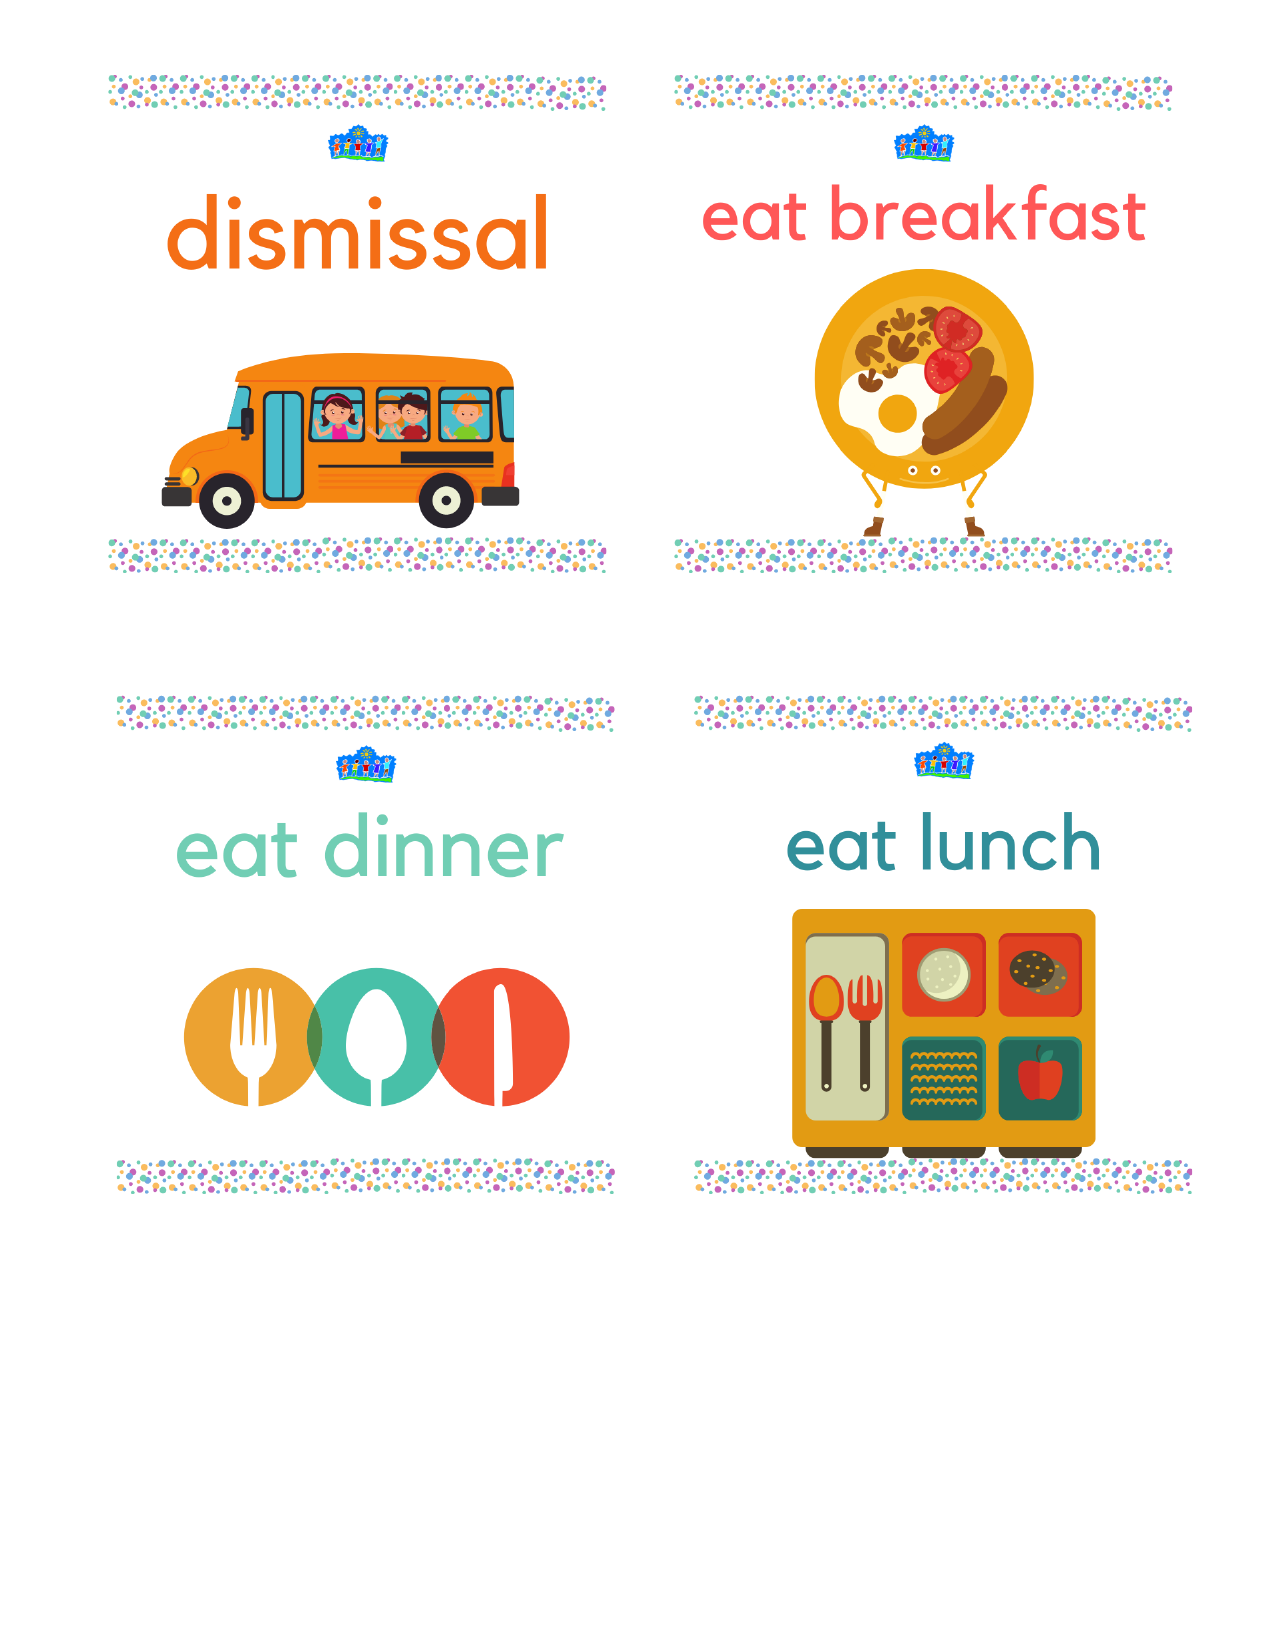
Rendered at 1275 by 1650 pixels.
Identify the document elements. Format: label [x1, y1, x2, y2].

picture [116, 695, 615, 1194]
picture [674, 75, 1173, 573]
picture [108, 75, 607, 573]
picture [694, 695, 1193, 1194]
